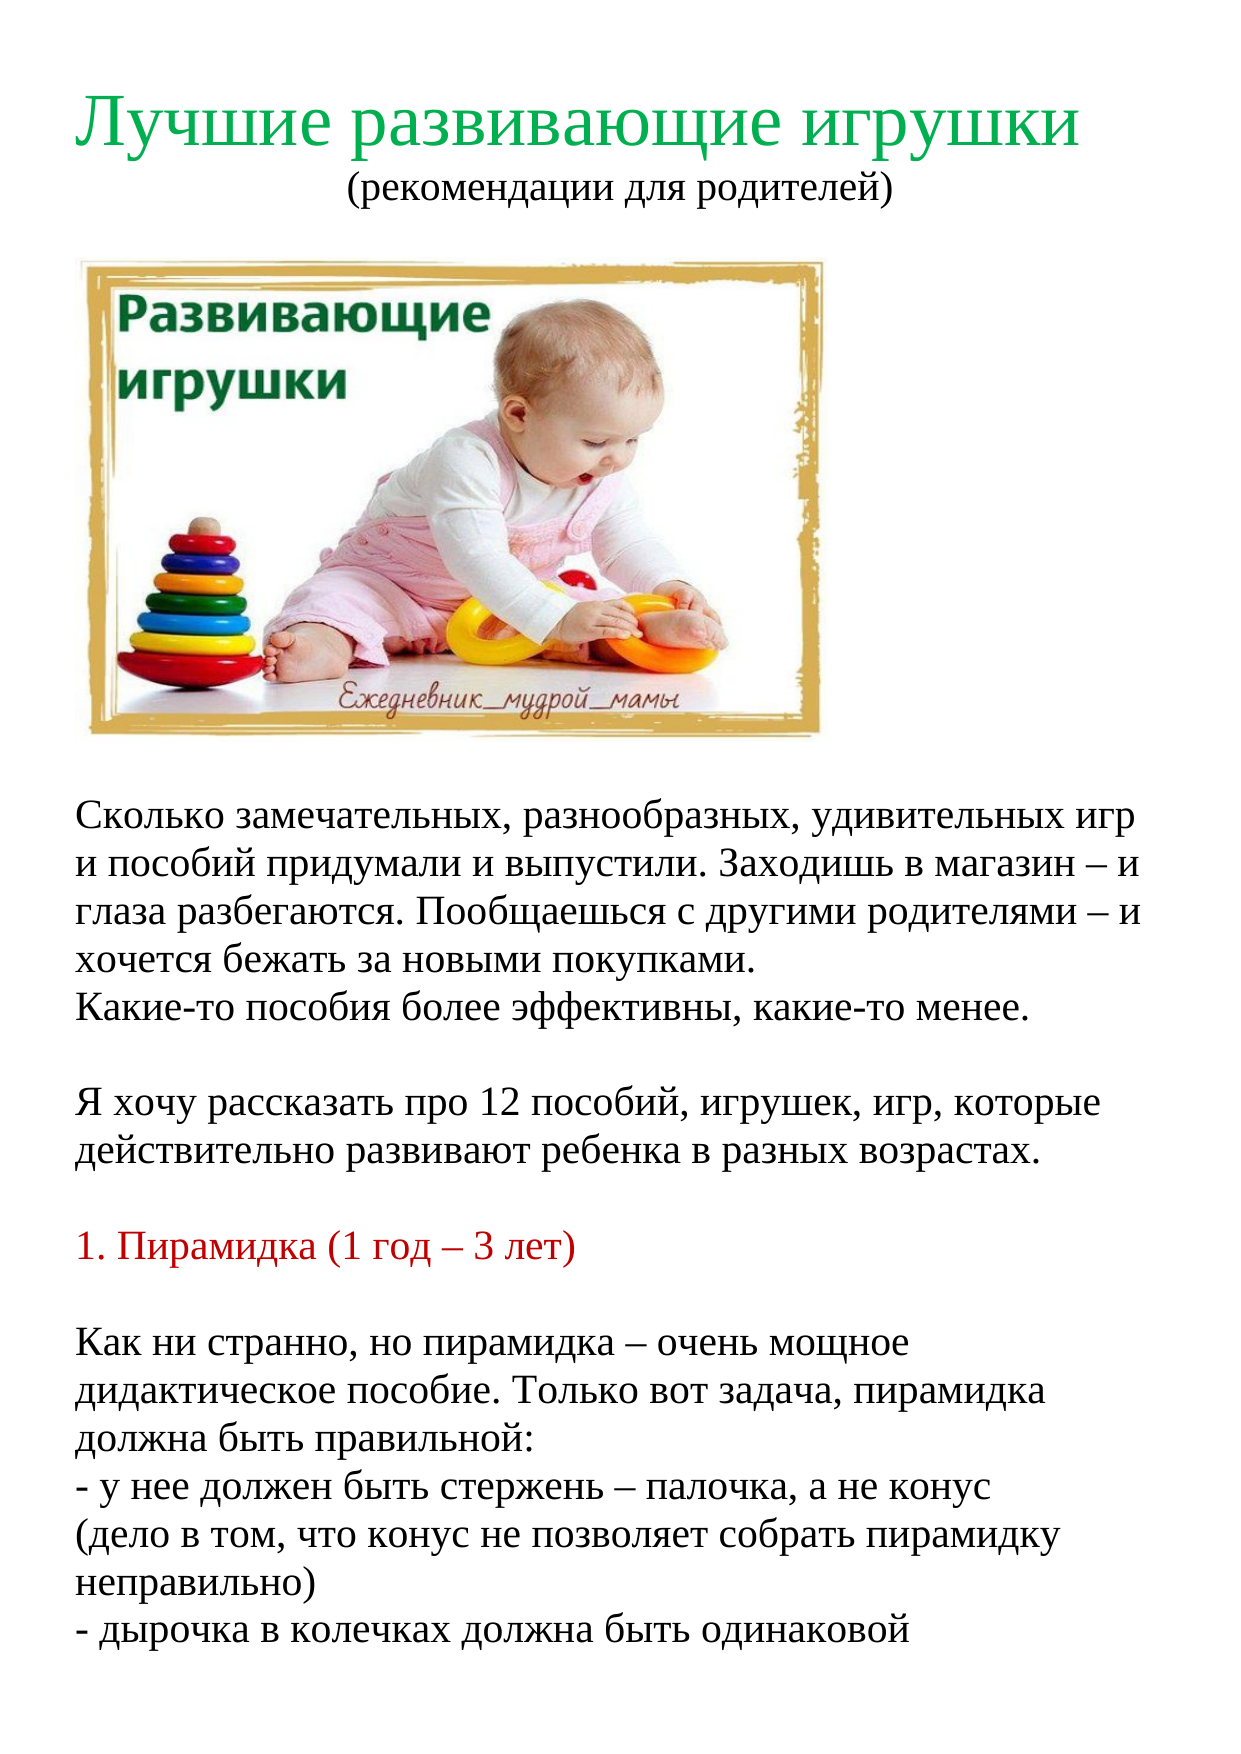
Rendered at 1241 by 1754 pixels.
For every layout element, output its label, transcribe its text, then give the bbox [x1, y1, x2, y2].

text (рекомендации для родителей) [75, 161, 1165, 209]
picture [75, 257, 829, 742]
text Лучшие развивающие игрушки [75, 75, 1165, 161]
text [75, 1268, 1165, 1652]
